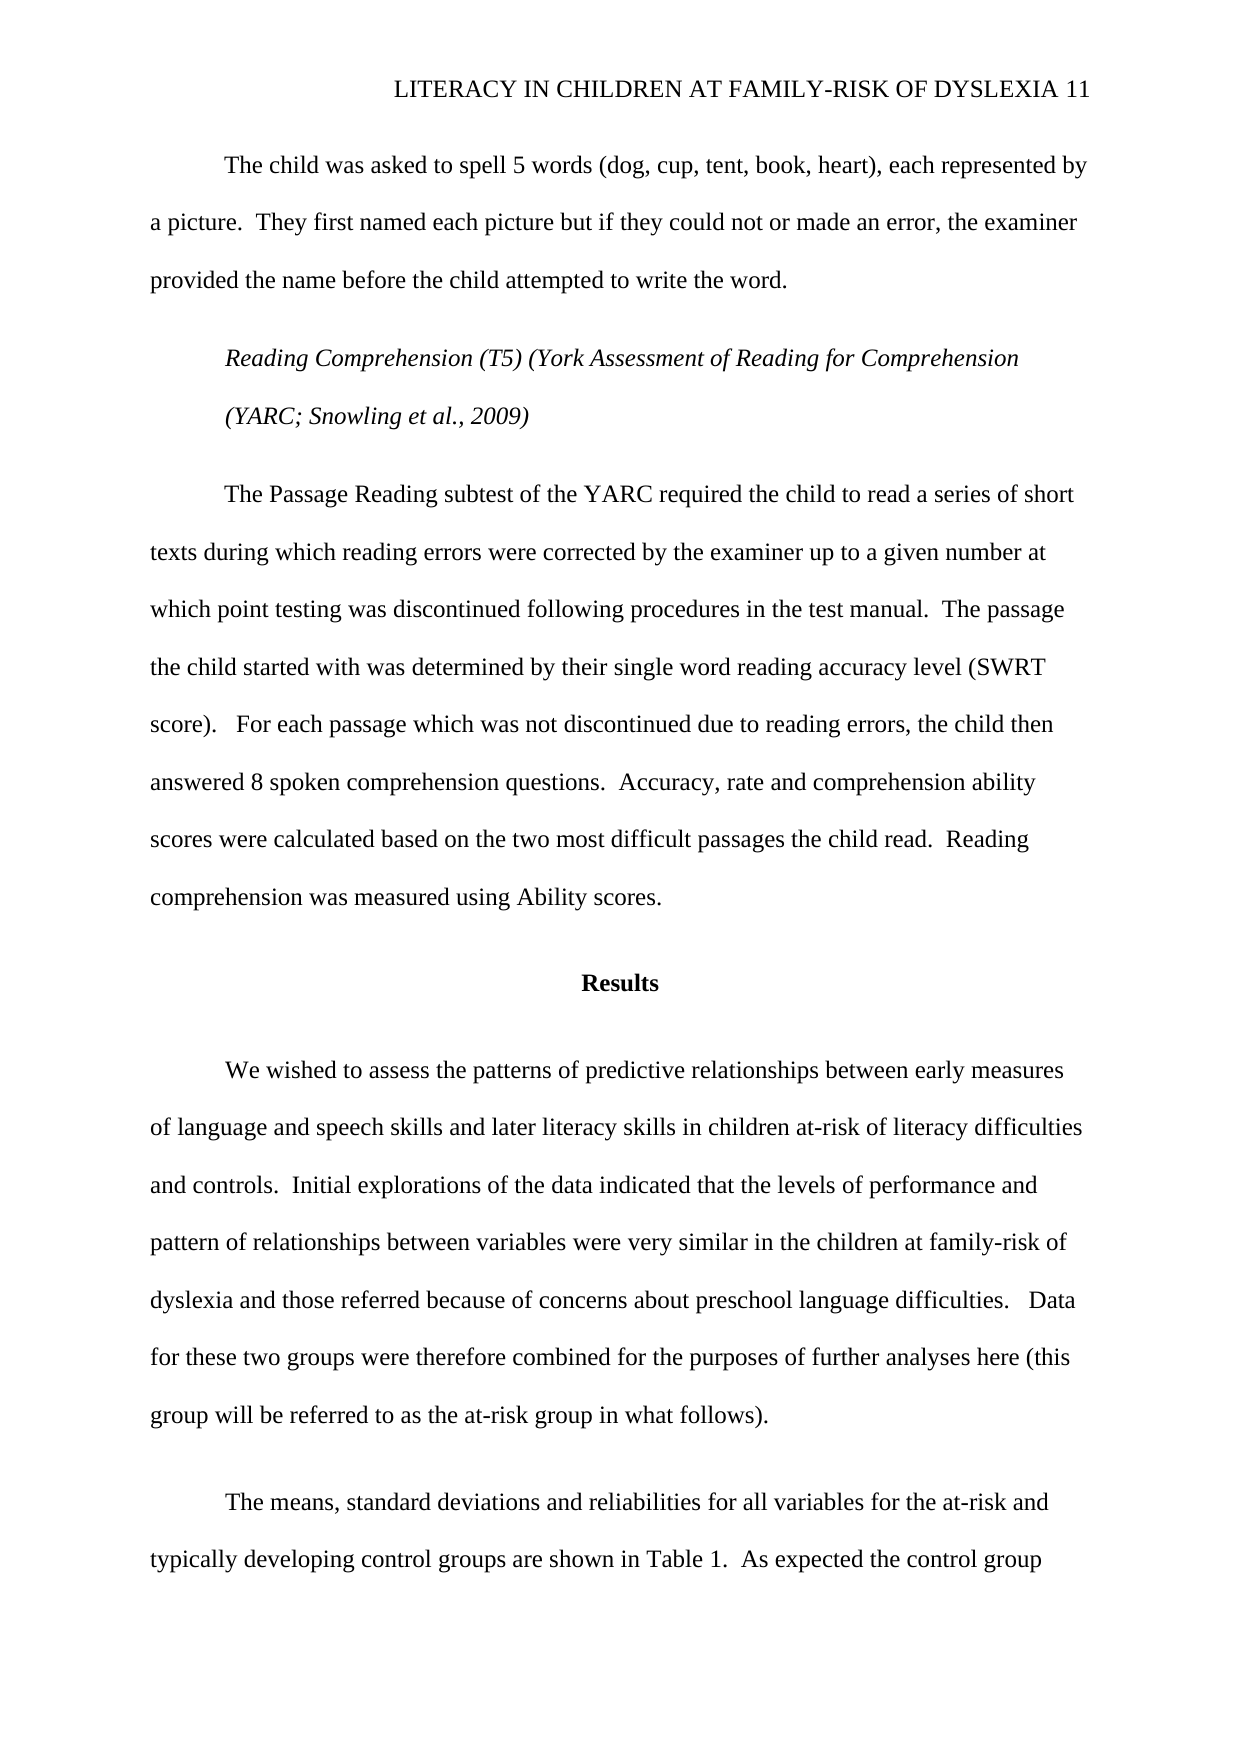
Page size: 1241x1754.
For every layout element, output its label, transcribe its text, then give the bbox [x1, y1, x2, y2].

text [150, 1487, 1090, 1573]
text We wished to assess the patterns of predictive relationships between early measures of language and speech skills and later literacy skills in children at-risk of literacy difficulties and controls. Initial explorations of the data indicated that the levels of performance and pattern of relationships between variables were very similar in the children at family-risk of dyslexia and those referred because of concerns about preschool language difficulties. Data for these two groups were therefore combined for the purposes of further analyses here (this group will be referred to as the at-risk group in what follows). [150, 1055, 1090, 1429]
text The Passage Reading subtest of the YARC required the child to read a series of short texts during which reading errors were corrected by the examiner up to a given number at which point testing was discontinued following procedures in the test manual. The passage the child started with was determined by their single word reading accuracy level (SWRT score). For each passage which was not discontinued due to reading errors, the child then answered 8 spoken comprehension questions. Accuracy, rate and comprehension ability scores were calculated based on the two most difficult passages the child read. Reading comprehension was measured using Ability scores. [150, 479, 1090, 910]
text The child was asked to spell 5 words (dog, cup, tent, book, heart), each represented by a picture. They first named each picture but if they could not or made an error, the examiner provided the name before the child attempted to write the word. [150, 150, 1090, 294]
text Results [150, 968, 1090, 997]
text Reading Comprehension (T5) (York Assessment of Reading for Comprehension (YARC; Snowling et al., 2009) [225, 343, 1090, 429]
